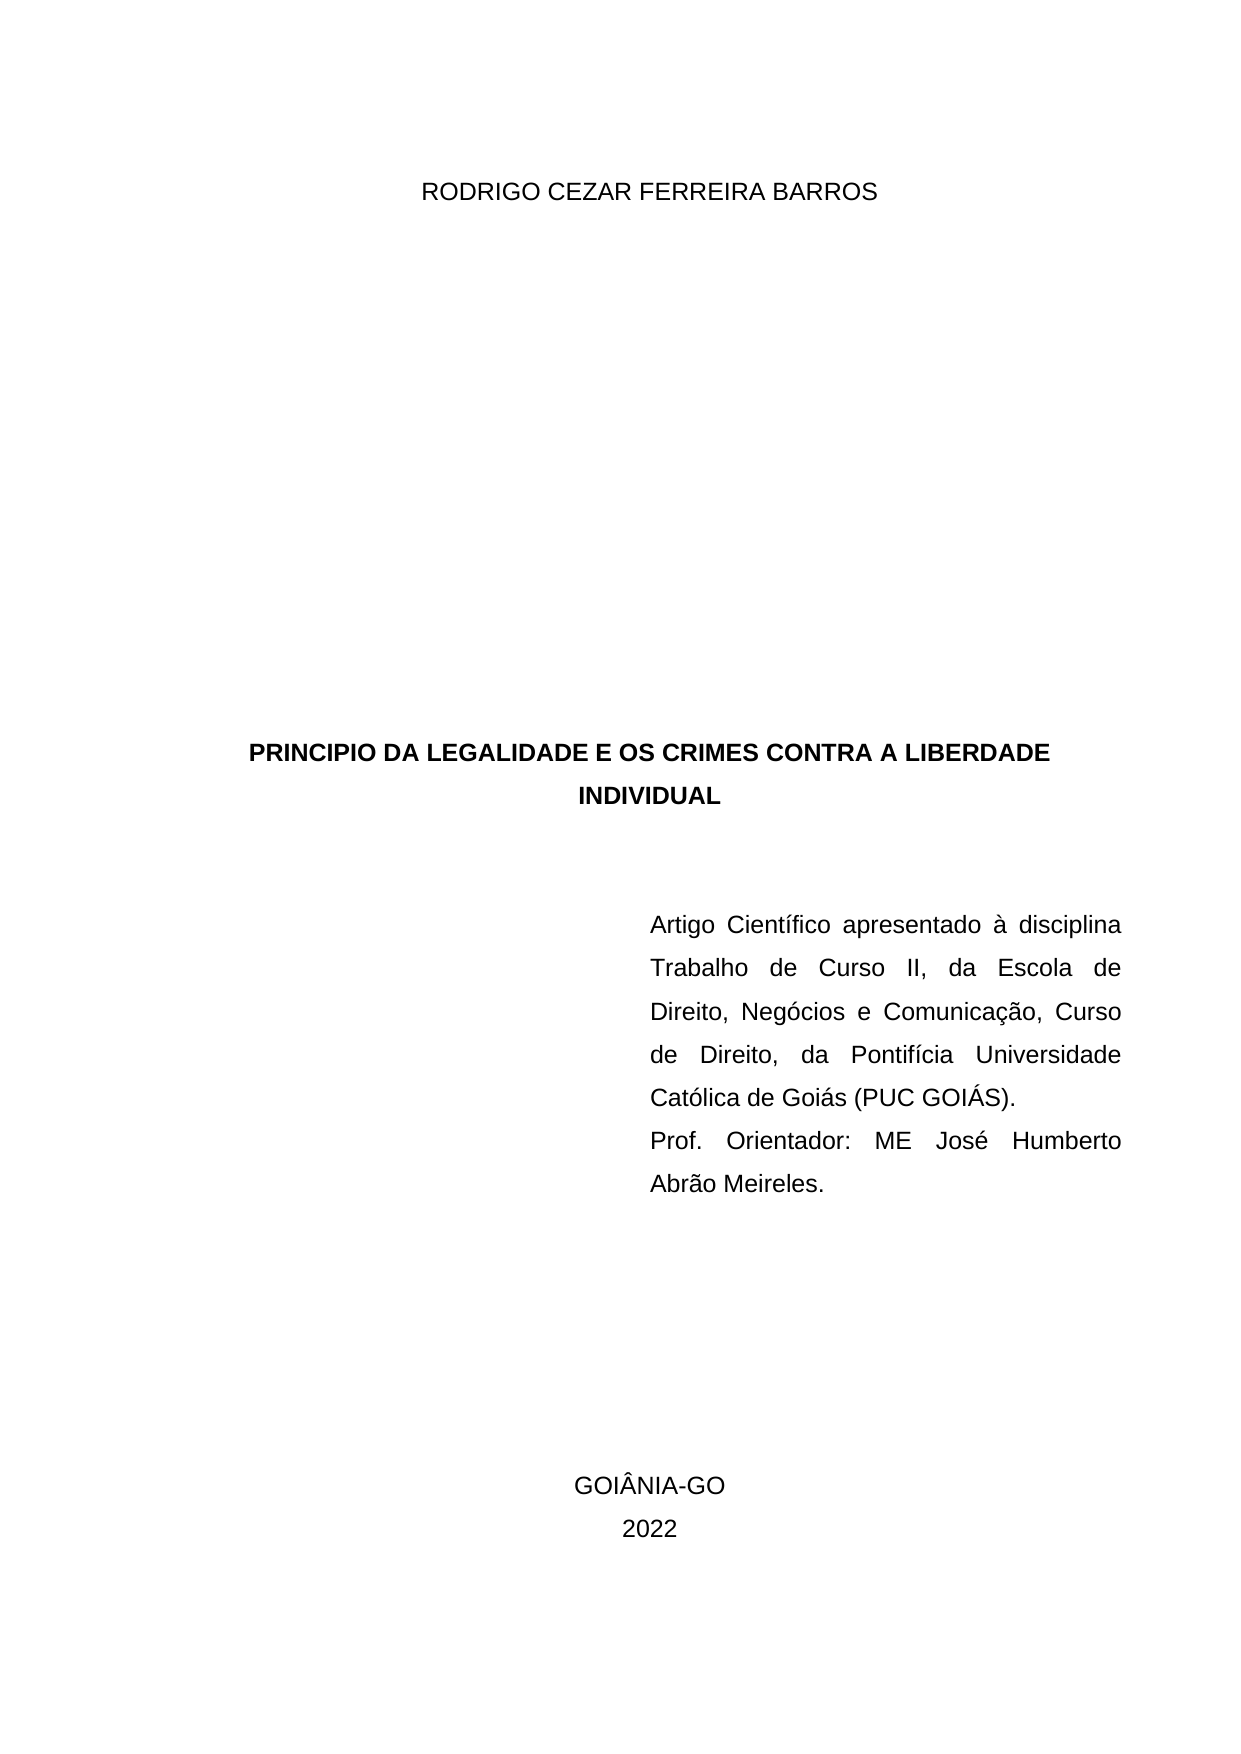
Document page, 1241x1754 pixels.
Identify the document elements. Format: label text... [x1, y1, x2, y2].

text RODRIGO CEZAR FERREIRA BARROS [177, 177, 1122, 206]
text 2022 [177, 1514, 1122, 1543]
text Prof. Orientador: ME José Humberto Abrão Meireles. [650, 1126, 1122, 1198]
text PRINCIPIO DA LEGALIDADE E OS CRIMES CONTRA A LIBERDADE INDIVIDUAL [177, 738, 1122, 810]
text GOIÂNIA-GO [177, 1471, 1122, 1500]
text Artigo Científico apresentado à disciplina Trabalho de Curso II, da Escola de Direito, Negócios e Comunicação, Curso de Direito, da Pontifícia Universidade Católica de Goiás (PUC GOIÁS). [650, 910, 1122, 1112]
